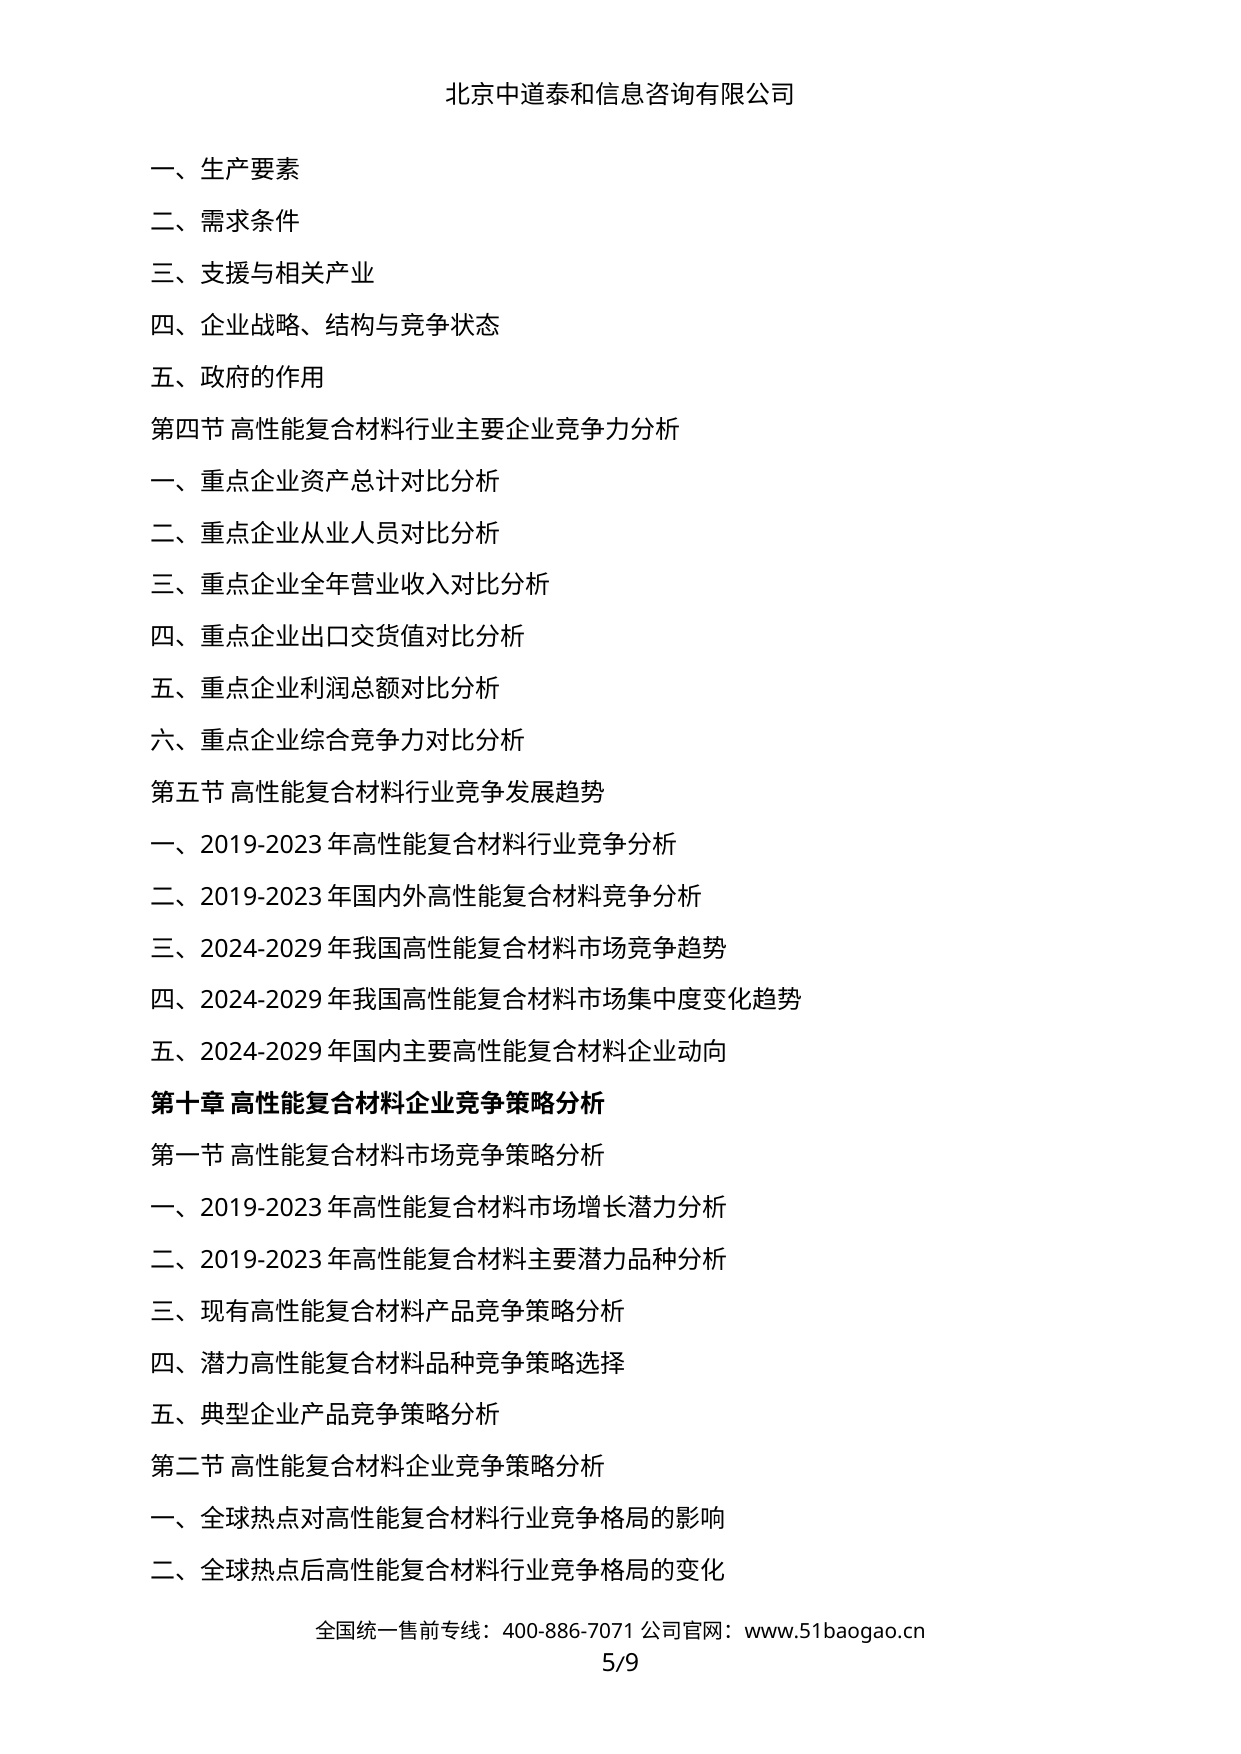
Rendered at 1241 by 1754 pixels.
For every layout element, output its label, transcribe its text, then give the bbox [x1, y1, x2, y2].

text 第四节 高性能复合材料行业主要企业竞争力分析 [150, 409, 1090, 446]
text 三、支援与相关产业 [150, 254, 1090, 290]
text 一、全球热点对高性能复合材料行业竞争格局的影响 [150, 1499, 1090, 1535]
text 二、需求条件 [150, 202, 1090, 238]
text 三、现有高性能复合材料产品竞争策略分析 [150, 1291, 1090, 1327]
text 二、重点企业从业人员对比分析 [150, 513, 1090, 549]
text 四、企业战略、结构与竞争状态 [150, 306, 1090, 342]
text 四、潜力高性能复合材料品种竞争策略选择 [150, 1343, 1090, 1379]
text 二、2019-2023年国内外高性能复合材料竞争分析 [150, 876, 1090, 912]
text 二、2019-2023年高性能复合材料主要潜力品种分析 [150, 1239, 1090, 1276]
text 五、2024-2029年国内主要高性能复合材料企业动向 [150, 1032, 1090, 1068]
text 三、重点企业全年营业收入对比分析 [150, 565, 1090, 601]
text 五、政府的作用 [150, 357, 1090, 394]
text 六、重点企业综合竞争力对比分析 [150, 721, 1090, 757]
text 一、生产要素 [150, 150, 1090, 186]
text 三、2024-2029年我国高性能复合材料市场竞争趋势 [150, 928, 1090, 964]
text 第一节 高性能复合材料市场竞争策略分析 [150, 1136, 1090, 1172]
text 一、2019-2023年高性能复合材料市场增长潜力分析 [150, 1187, 1090, 1224]
text 第五节 高性能复合材料行业竞争发展趋势 [150, 772, 1090, 809]
text 四、2024-2029年我国高性能复合材料市场集中度变化趋势 [150, 980, 1090, 1016]
text 四、重点企业出口交货值对比分析 [150, 617, 1090, 653]
text 一、重点企业资产总计对比分析 [150, 461, 1090, 497]
text 第十章 高性能复合材料企业竞争策略分析 [150, 1084, 1090, 1120]
text 二、全球热点后高性能复合材料行业竞争格局的变化 [150, 1551, 1090, 1587]
text 五、重点企业利润总额对比分析 [150, 669, 1090, 705]
text 五、典型企业产品竞争策略分析 [150, 1395, 1090, 1431]
text 一、2019-2023年高性能复合材料行业竞争分析 [150, 824, 1090, 861]
text 第二节 高性能复合材料企业竞争策略分析 [150, 1447, 1090, 1483]
